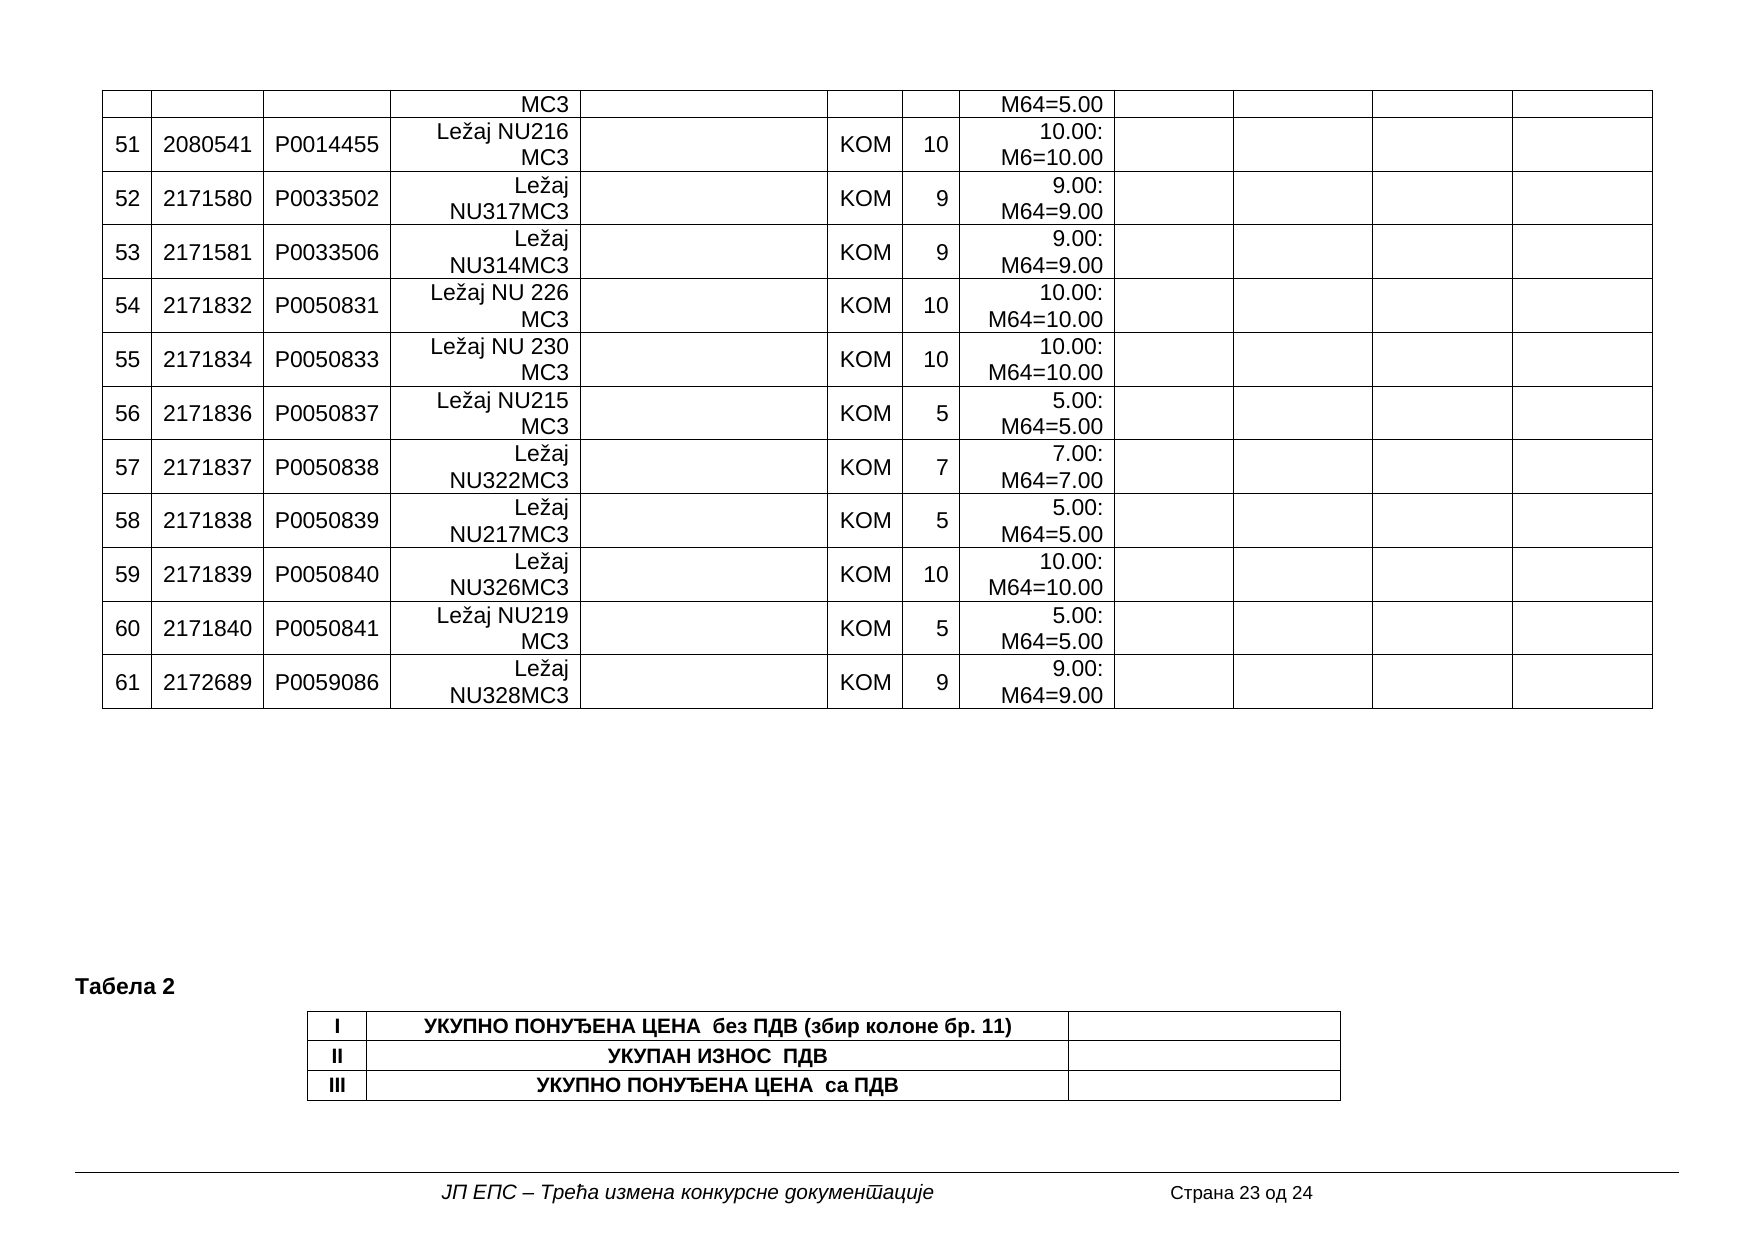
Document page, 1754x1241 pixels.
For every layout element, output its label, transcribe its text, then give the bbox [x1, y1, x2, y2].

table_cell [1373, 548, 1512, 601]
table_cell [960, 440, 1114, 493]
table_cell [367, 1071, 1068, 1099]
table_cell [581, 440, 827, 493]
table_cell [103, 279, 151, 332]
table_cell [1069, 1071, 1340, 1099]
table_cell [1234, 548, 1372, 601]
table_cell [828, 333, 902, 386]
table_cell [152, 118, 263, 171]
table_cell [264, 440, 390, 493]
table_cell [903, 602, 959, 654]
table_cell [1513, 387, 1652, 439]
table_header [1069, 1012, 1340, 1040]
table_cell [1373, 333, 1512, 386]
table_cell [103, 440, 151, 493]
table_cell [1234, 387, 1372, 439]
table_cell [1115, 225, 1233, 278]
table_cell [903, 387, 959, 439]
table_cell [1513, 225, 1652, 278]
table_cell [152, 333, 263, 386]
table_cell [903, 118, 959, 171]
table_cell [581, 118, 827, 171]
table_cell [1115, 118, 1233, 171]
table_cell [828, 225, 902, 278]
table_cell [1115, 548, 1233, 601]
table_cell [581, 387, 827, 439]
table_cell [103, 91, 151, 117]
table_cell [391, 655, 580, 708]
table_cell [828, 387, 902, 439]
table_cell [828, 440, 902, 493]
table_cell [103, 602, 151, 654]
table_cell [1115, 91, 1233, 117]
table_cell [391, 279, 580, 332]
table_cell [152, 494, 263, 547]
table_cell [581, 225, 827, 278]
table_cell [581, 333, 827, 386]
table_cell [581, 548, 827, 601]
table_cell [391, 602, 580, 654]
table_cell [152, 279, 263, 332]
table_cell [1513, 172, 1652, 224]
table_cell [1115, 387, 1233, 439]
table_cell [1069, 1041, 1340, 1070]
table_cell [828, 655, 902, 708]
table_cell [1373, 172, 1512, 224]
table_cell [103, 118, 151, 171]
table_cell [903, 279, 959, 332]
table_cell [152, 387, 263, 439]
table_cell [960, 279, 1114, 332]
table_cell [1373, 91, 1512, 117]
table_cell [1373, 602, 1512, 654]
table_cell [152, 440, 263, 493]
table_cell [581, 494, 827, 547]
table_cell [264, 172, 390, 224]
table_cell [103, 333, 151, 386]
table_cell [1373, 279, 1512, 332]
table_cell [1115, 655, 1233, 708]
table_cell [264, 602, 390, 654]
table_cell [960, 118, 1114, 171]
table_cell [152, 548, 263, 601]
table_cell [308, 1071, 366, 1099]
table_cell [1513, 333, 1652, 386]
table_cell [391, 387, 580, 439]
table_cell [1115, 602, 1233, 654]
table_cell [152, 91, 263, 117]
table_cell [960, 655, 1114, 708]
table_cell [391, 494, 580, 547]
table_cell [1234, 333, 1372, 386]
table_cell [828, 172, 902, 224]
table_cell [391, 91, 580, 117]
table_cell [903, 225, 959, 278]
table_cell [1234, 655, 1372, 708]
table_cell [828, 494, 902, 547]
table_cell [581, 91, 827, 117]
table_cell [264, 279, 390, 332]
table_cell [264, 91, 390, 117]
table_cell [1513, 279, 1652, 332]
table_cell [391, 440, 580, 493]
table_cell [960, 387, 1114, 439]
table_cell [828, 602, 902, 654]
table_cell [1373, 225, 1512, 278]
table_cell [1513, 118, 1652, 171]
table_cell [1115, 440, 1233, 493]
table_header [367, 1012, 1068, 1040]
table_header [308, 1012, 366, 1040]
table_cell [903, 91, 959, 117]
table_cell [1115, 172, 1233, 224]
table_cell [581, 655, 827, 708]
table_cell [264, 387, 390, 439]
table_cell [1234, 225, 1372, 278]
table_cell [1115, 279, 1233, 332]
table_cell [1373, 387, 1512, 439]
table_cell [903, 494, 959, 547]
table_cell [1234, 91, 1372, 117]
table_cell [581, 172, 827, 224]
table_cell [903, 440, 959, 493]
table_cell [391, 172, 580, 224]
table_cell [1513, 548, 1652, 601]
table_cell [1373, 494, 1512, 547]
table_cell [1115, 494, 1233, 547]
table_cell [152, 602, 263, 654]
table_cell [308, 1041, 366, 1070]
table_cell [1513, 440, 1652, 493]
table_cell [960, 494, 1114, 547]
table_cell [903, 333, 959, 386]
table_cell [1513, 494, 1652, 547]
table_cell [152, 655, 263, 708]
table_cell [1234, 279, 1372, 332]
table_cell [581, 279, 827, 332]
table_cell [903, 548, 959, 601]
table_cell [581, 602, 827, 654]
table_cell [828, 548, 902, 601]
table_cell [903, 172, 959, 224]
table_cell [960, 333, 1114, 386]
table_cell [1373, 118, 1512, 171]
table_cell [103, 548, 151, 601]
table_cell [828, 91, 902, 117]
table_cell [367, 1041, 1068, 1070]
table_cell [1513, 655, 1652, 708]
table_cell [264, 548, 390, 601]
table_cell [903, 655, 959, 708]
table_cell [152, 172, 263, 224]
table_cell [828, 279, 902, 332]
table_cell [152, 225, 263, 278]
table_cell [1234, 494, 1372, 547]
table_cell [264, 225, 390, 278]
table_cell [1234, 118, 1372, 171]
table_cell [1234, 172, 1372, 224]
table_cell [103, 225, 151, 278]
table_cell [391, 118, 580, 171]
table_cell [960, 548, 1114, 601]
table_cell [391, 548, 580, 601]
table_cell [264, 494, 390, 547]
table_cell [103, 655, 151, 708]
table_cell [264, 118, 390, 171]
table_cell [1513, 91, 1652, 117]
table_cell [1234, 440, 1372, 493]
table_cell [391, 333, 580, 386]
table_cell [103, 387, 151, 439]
text Табела 2 [75, 973, 1669, 999]
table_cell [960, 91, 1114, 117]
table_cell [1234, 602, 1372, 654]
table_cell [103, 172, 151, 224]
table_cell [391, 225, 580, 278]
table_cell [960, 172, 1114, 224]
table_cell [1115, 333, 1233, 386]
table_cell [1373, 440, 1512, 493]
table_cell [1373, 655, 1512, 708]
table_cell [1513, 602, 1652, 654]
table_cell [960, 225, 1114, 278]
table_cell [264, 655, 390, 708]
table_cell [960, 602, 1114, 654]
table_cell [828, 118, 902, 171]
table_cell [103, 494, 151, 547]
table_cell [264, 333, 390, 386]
